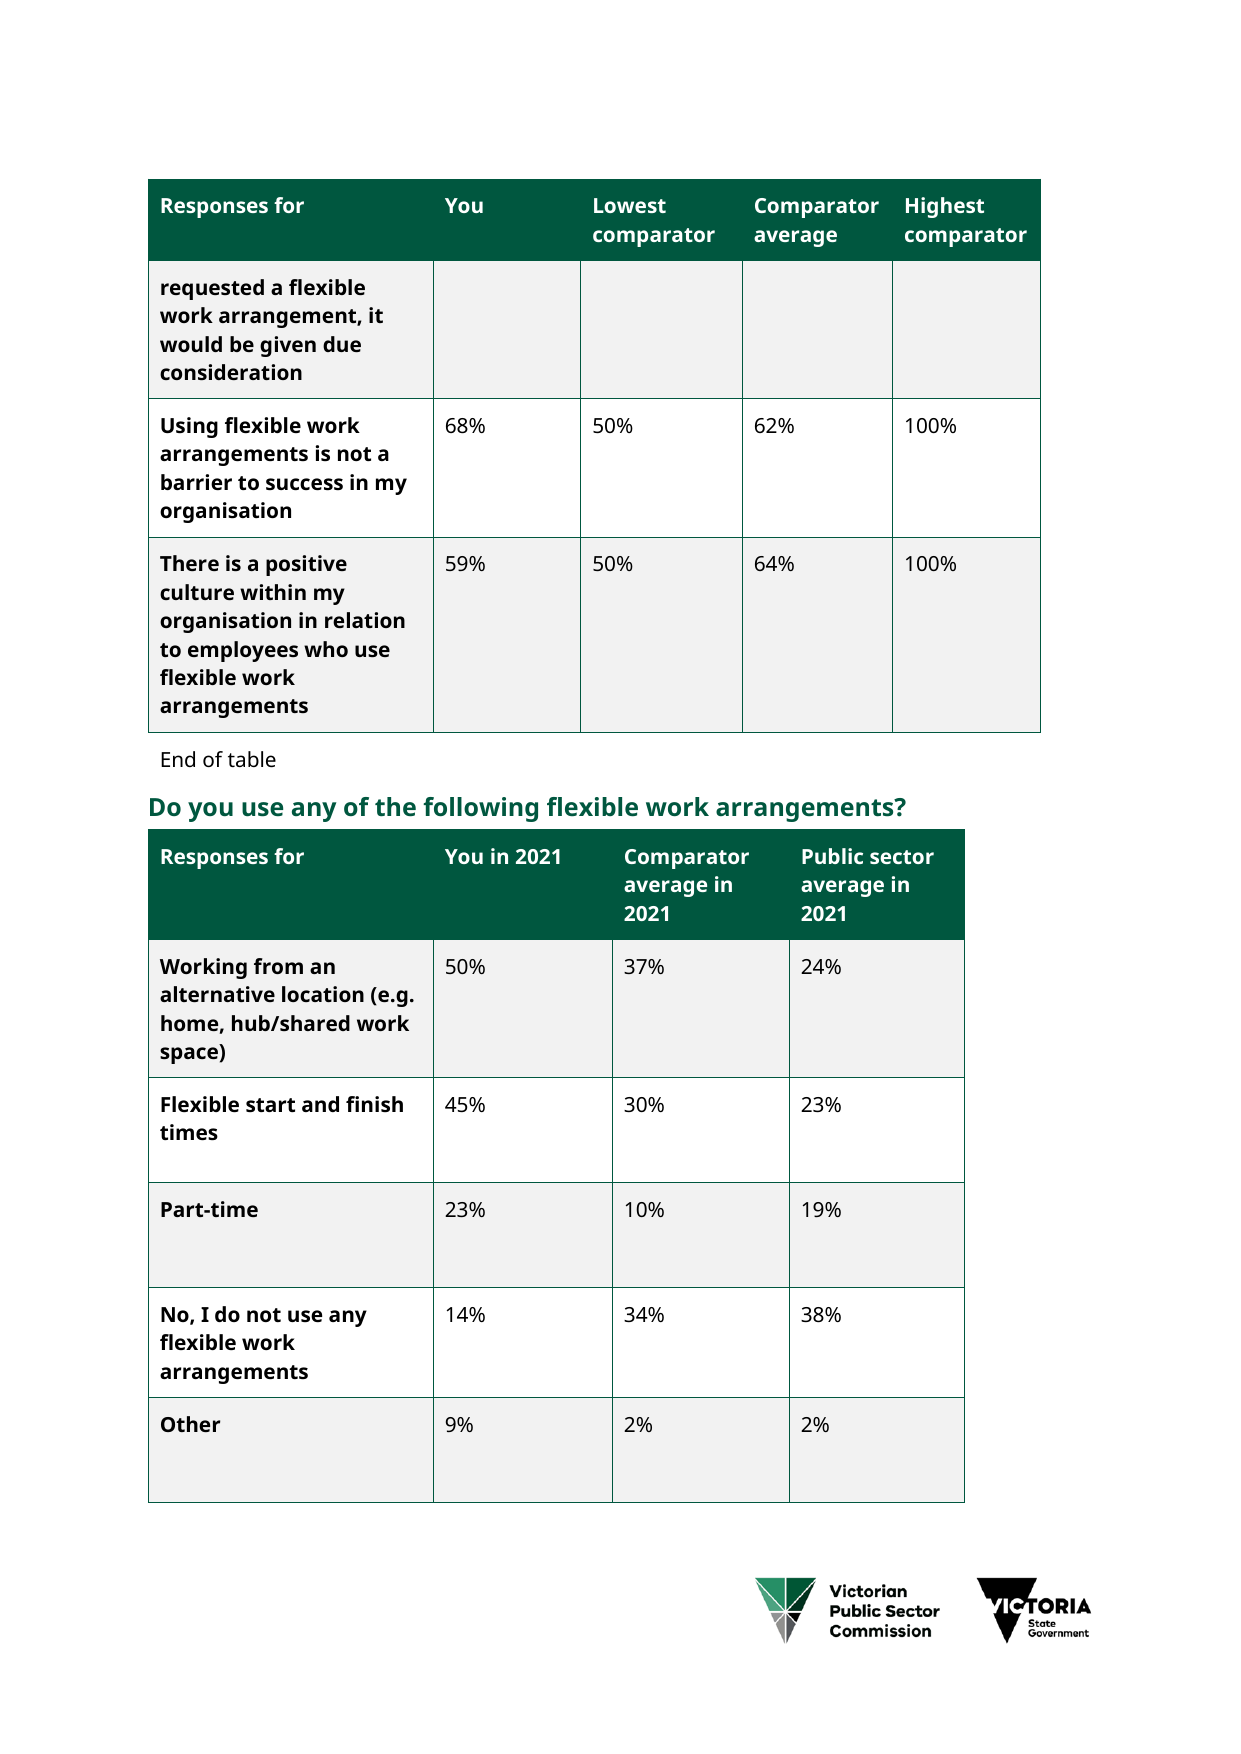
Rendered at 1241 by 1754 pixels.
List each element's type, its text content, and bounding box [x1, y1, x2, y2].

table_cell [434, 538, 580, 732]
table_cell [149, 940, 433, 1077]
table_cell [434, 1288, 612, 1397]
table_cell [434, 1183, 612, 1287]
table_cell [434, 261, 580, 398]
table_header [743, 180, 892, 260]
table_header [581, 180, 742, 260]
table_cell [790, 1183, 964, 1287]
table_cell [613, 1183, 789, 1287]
picture [754, 1577, 1093, 1645]
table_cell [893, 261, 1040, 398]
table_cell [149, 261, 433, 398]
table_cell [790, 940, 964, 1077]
subtitle Do you use any of the following flexible work arrangements? [148, 790, 1092, 824]
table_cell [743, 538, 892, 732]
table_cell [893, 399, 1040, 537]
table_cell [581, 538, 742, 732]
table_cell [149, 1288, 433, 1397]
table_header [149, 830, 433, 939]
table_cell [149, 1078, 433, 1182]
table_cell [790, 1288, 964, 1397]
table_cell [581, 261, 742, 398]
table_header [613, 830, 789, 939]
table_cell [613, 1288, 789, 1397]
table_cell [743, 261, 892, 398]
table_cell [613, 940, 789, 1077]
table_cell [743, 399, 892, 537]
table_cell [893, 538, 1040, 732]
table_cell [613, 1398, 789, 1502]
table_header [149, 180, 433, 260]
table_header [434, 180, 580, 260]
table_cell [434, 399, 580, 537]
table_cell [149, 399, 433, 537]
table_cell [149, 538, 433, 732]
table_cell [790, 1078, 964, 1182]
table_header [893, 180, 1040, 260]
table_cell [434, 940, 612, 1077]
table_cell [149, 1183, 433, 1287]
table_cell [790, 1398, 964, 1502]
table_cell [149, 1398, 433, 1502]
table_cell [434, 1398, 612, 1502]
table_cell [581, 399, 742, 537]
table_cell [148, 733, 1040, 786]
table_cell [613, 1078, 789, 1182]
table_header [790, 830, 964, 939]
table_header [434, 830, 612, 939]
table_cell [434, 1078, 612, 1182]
